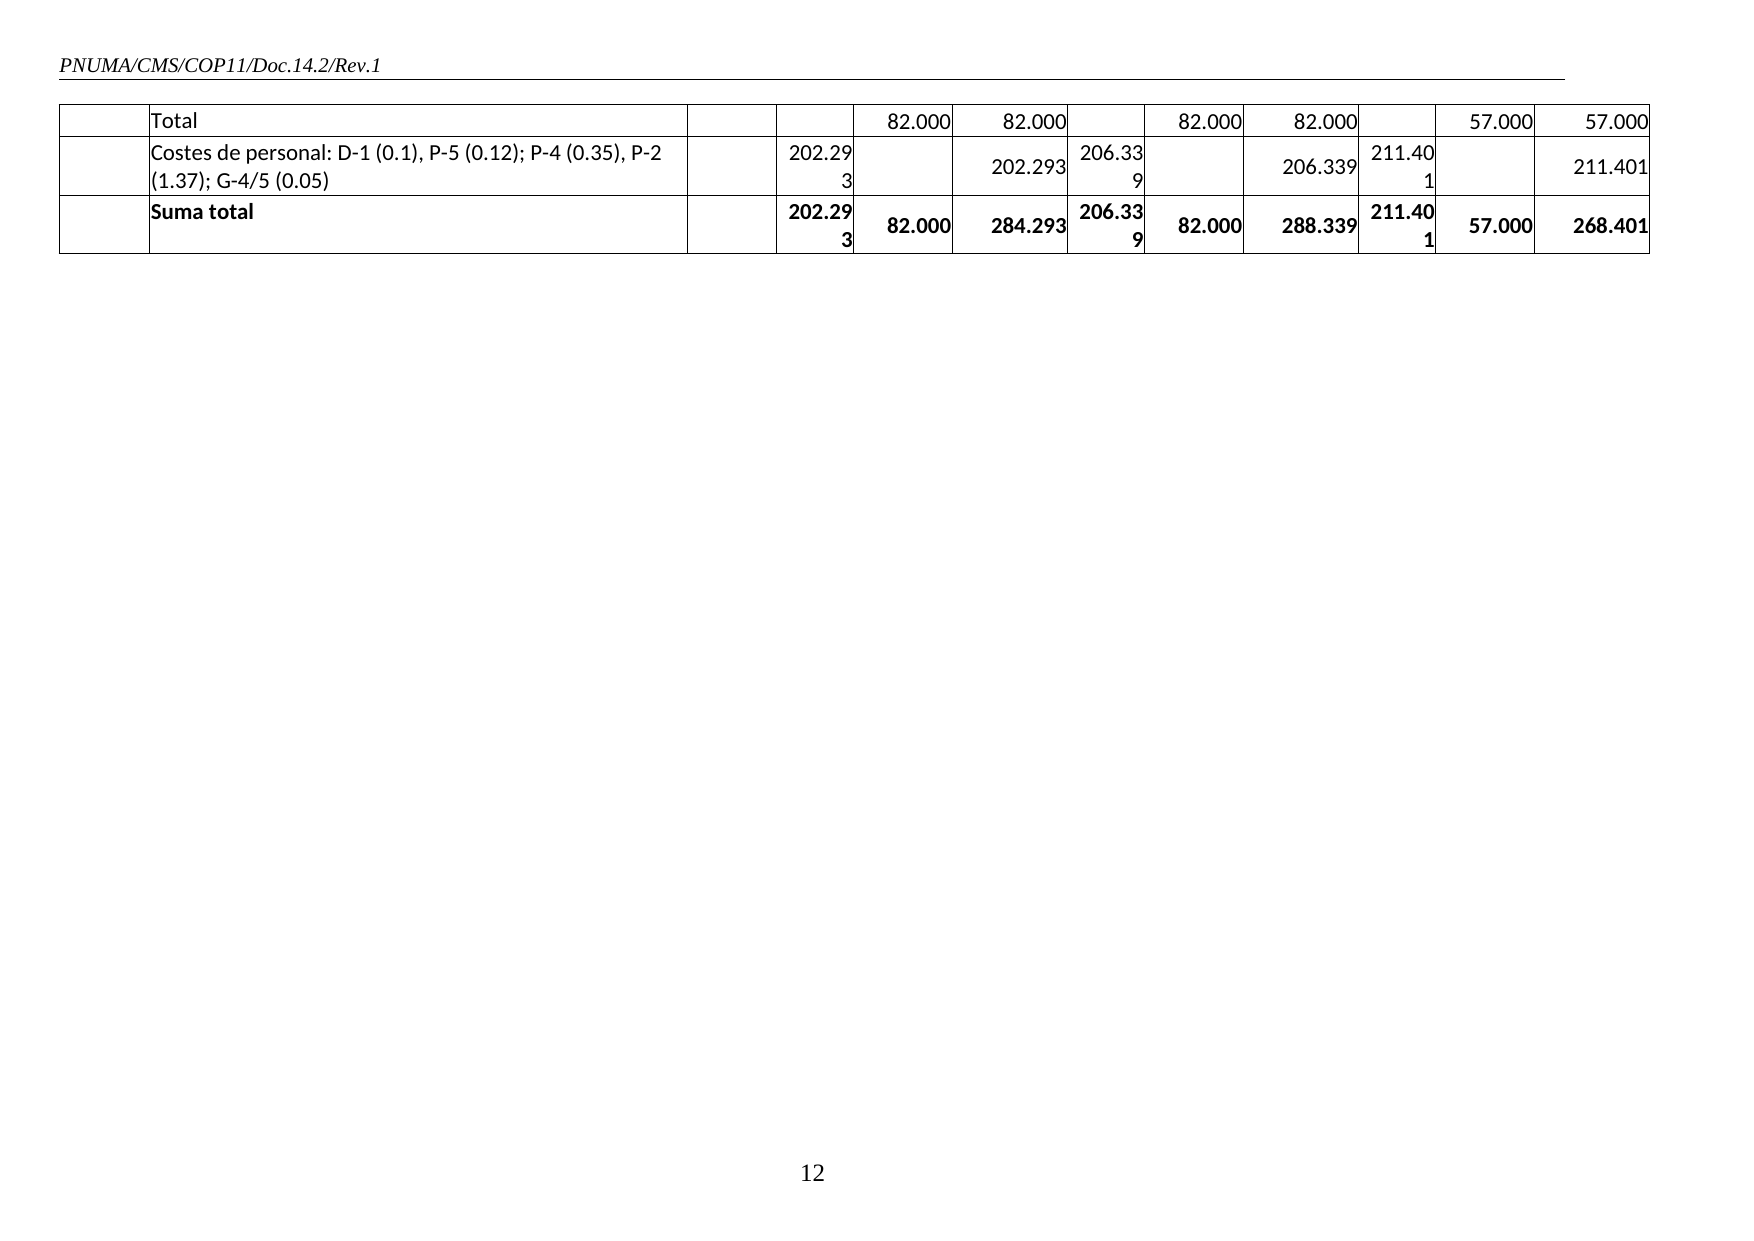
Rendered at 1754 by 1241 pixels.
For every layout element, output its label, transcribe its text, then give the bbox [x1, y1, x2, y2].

table_cell [1068, 105, 1144, 136]
table_cell Suma total [150, 196, 687, 253]
table_cell 57.000 [1535, 105, 1649, 136]
table_cell 206.339 [1068, 196, 1144, 253]
table_cell [60, 196, 149, 253]
table_cell 206.339 [1244, 137, 1358, 194]
table_cell 57.000 [1436, 105, 1534, 136]
table_cell 82.000 [854, 105, 952, 136]
table_cell [688, 137, 776, 194]
table_cell 202.293 [953, 137, 1067, 194]
table_cell [60, 137, 149, 194]
table_cell [777, 105, 853, 136]
table_cell [1145, 137, 1243, 194]
table_cell 288.339 [1244, 196, 1358, 253]
table_cell [688, 196, 776, 253]
table_cell [688, 105, 776, 136]
table_cell 82.000 [953, 105, 1067, 136]
table_cell 268.401 [1535, 196, 1649, 253]
table_cell 202.293 [777, 196, 853, 253]
table_cell [1436, 137, 1534, 194]
table_cell 202.293 [777, 137, 853, 194]
table_cell [854, 137, 952, 194]
table_cell 211.401 [1359, 137, 1435, 194]
table_cell 82.000 [1145, 105, 1243, 136]
table_cell [60, 105, 149, 136]
table_cell 82.000 [1145, 196, 1243, 253]
table_cell 57.000 [1436, 196, 1534, 253]
table_cell 82.000 [1244, 105, 1358, 136]
table_cell [1359, 105, 1435, 136]
table_cell 284.293 [953, 196, 1067, 253]
table_cell 206.339 [1068, 137, 1144, 194]
table_cell 211.401 [1535, 137, 1649, 194]
table_cell Costes de personal: D-1 (0.1), P-5 (0.12); P-4 (0.35), P-2 (1.37); G-4/5 (0.05) [150, 137, 687, 194]
table_cell 82.000 [854, 196, 952, 253]
table_cell Total [150, 105, 687, 136]
table_cell 211.401 [1359, 196, 1435, 253]
